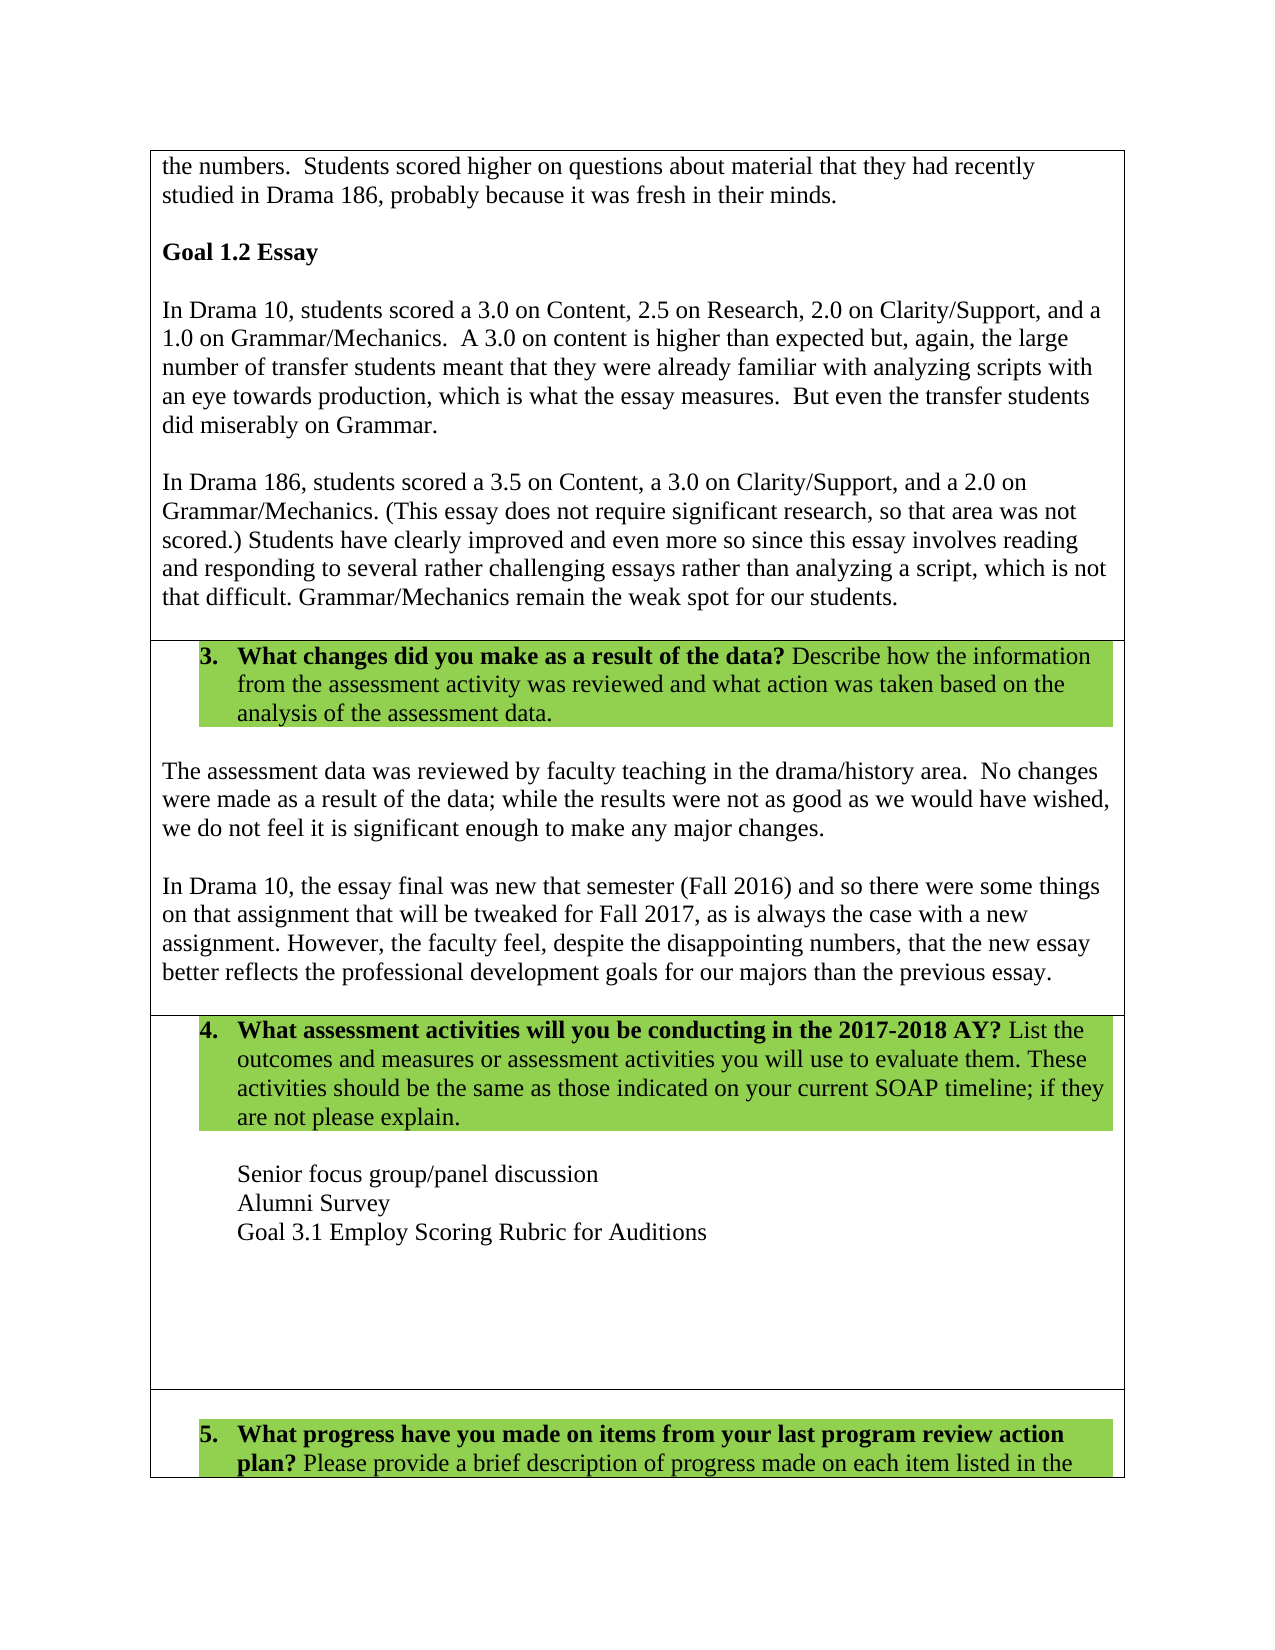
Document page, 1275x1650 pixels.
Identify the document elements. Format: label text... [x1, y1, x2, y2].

table_cell What changes did you make as a result of the data? Describe how the information from the assessment activity was reviewed and what action was taken based on the analysis of the assessment data. The assessment data was reviewed by faculty teaching in the drama/history area. No changes were made as a result of the data; while the results were not as good as we would have wished, we do not feel it is significant enough to make any major changes. In Drama 10, the essay final was new that semester (Fall 2016) and so there were some things on that assignment that will be tweaked for Fall 2017, as is always the case with a new assignment. However, the faculty feel, despite the disappointing numbers, that the new essay better reflects the professional development goals for our majors than the previous essay. [151, 641, 1124, 1014]
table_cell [151, 151, 1124, 640]
table_cell What assessment activities will you be conducting in the 2017-2018 AY? List the outcomes and measures or assessment activities you will use to evaluate them. These activities should be the same as those indicated on your current SOAP timeline; if they are not please explain. Senior focus group/panel discussion Alumni Survey Goal 3.1 Employ Scoring Rubric for Auditions [151, 1016, 1124, 1389]
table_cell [151, 1390, 1124, 1477]
